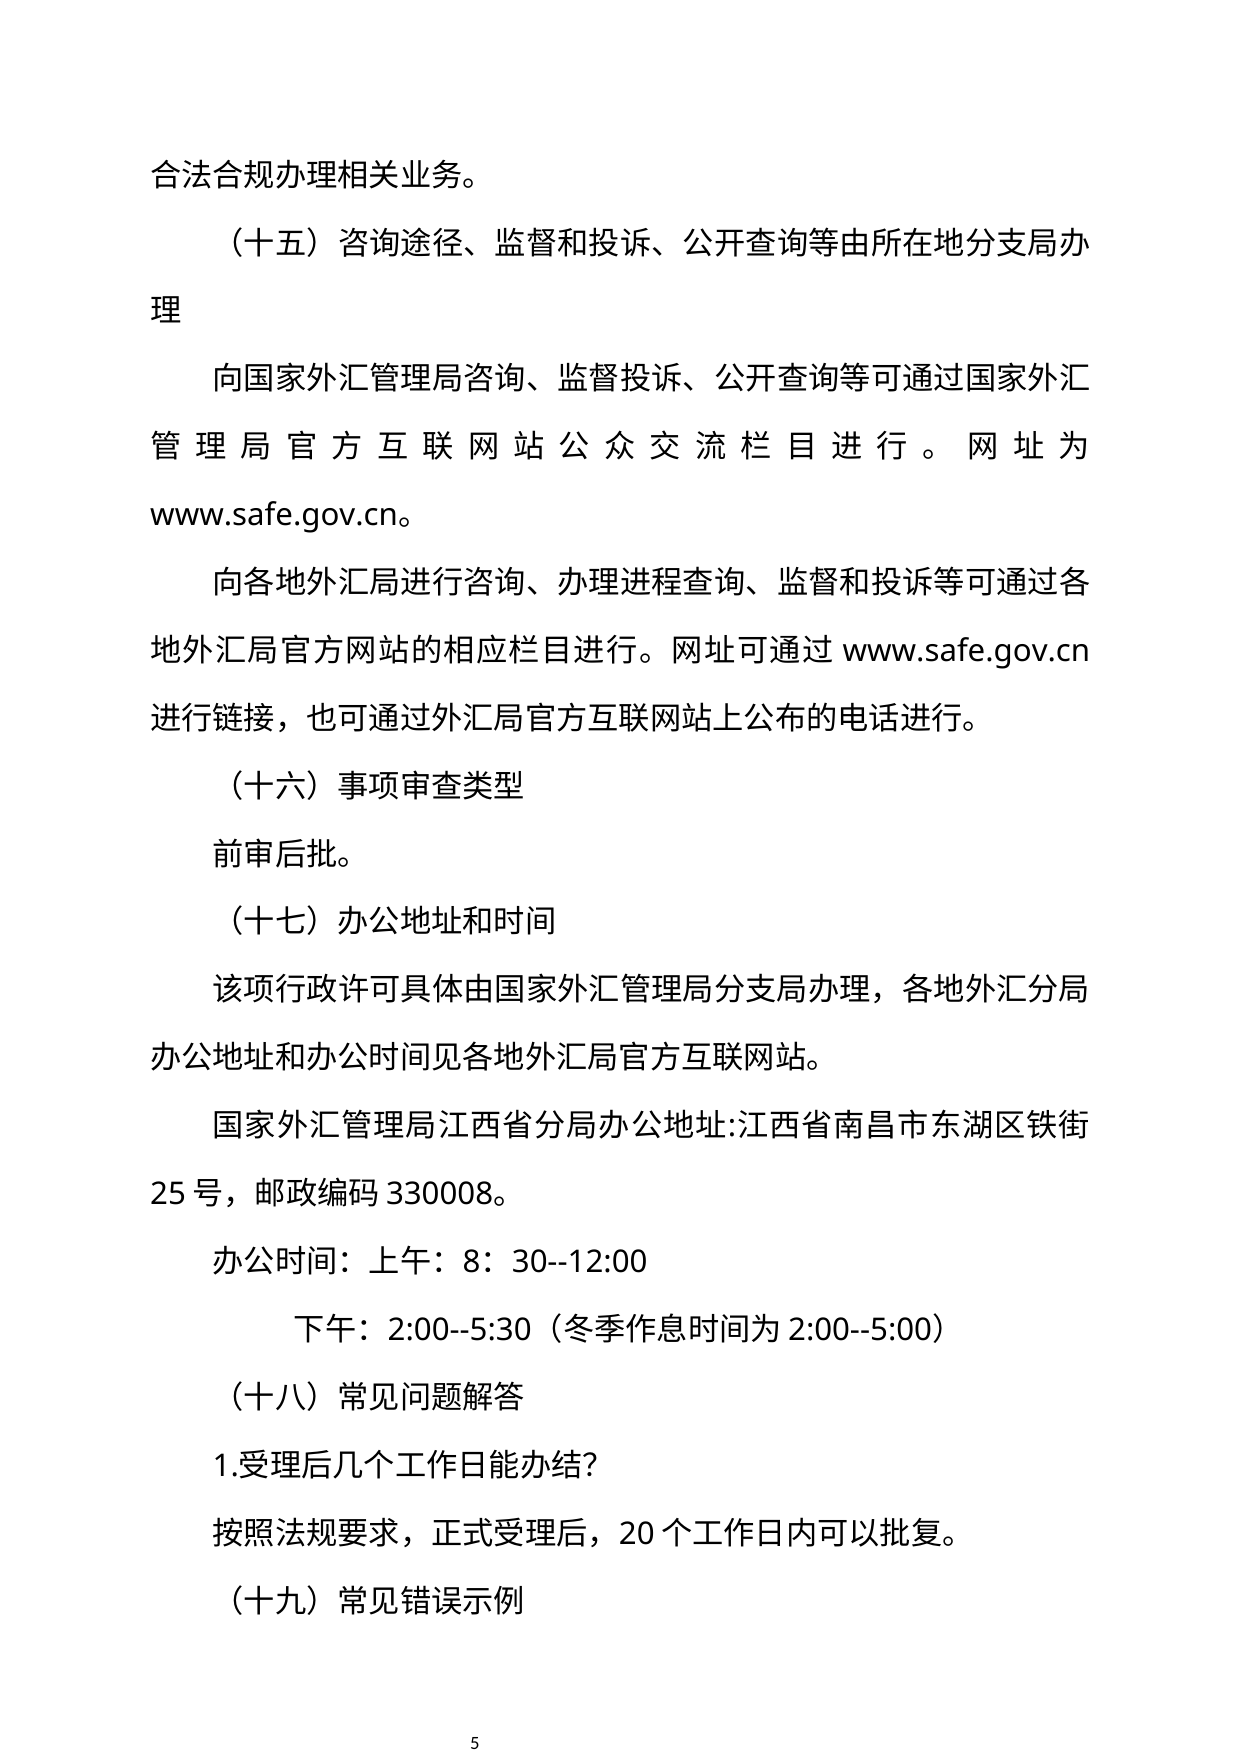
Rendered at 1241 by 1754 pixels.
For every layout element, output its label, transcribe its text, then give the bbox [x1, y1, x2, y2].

text 按照法规要求，正式受理后，20个工作日内可以批复。 [150, 1508, 1090, 1554]
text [150, 150, 1090, 195]
text 前审后批。 [150, 829, 1090, 874]
text 该项行政许可具体由国家外汇管理局分支局办理，各地外汇分局办公地址和办公时间见各地外汇局官方互联网站。 [150, 964, 1090, 1077]
text （十八）常见问题解答 [150, 1372, 1090, 1417]
text 1.受理后几个工作日能办结？ [150, 1440, 1090, 1486]
text 向国家外汇管理局咨询、监督投诉、公开查询等可通过国家外汇管理局官方互联网站公众交流栏目进行。网址为www.safe.gov.cn。 [150, 353, 1090, 534]
text （十五）咨询途径、监督和投诉、公开查询等由所在地分支局办理 [150, 218, 1090, 331]
text （十九）常见错误示例 [150, 1576, 1090, 1622]
text 下午：2:00--5:30（冬季作息时间为2:00--5:00） [150, 1304, 1090, 1349]
text 国家外汇管理局江西省分局办公地址:江西省南昌市东湖区铁街25号，邮政编码330008。 [150, 1100, 1090, 1213]
text （十六）事项审查类型 [150, 761, 1090, 806]
text 办公时间：上午：8：30--12:00 [150, 1236, 1090, 1281]
text 向各地外汇局进行咨询、办理进程查询、监督和投诉等可通过各地外汇局官方网站的相应栏目进行。网址可通过www.safe.gov.cn进行链接，也可通过外汇局官方互联网站上公布的电话进行。 [150, 557, 1090, 738]
text （十七）办公地址和时间 [150, 896, 1090, 942]
